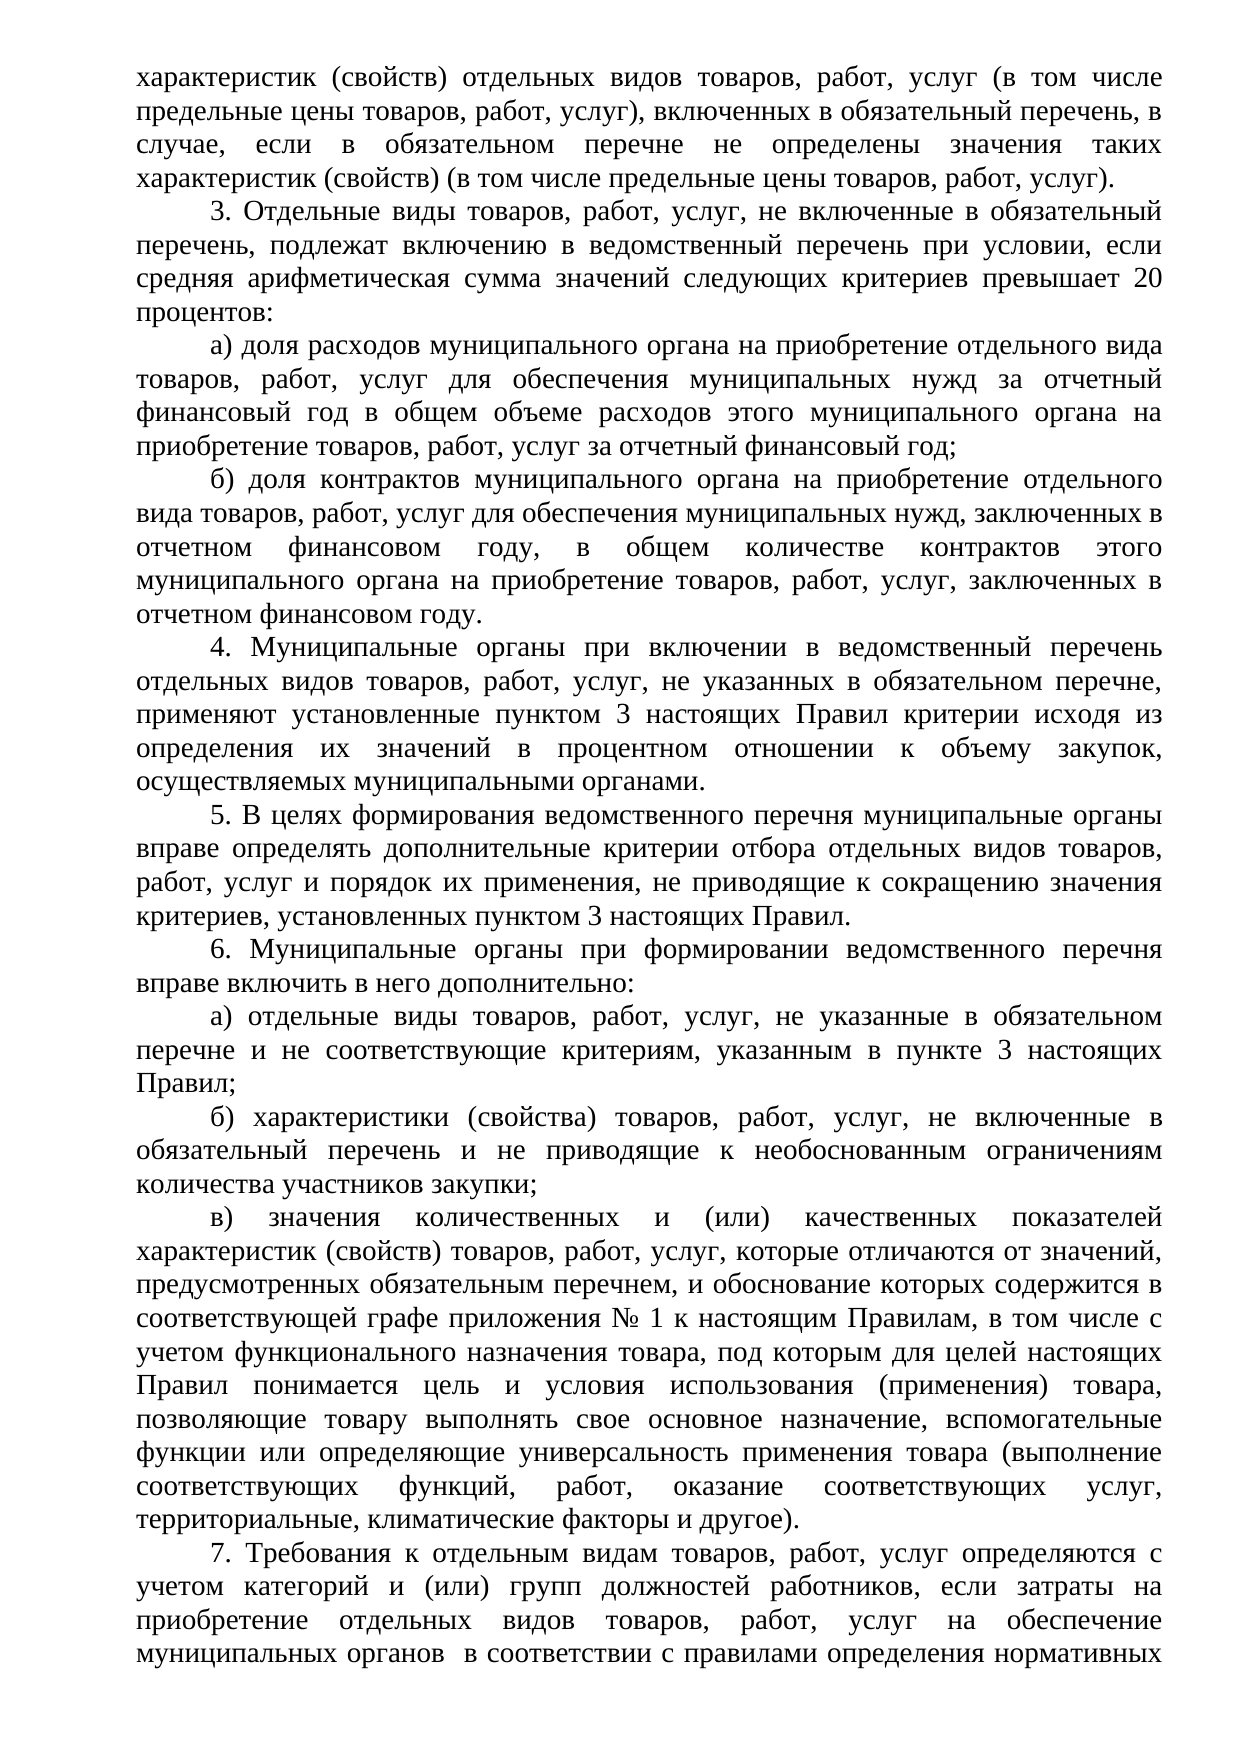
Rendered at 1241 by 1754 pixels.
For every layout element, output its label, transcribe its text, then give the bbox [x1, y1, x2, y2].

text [136, 1535, 1163, 1669]
text 6. Муниципальные органы при формировании ведомственного перечня вправе включить в него дополнительно: [136, 931, 1163, 998]
text 4. Муниципальные органы при включении в ведомственный перечень отдельных видов товаров, работ, услуг, не указанных в обязательном перечне, применяют установленные пунктом 3 настоящих Правил критерии исходя из определения их значений в процентном отношении к объему закупок, осуществляемых муниципальными органами. [136, 629, 1163, 797]
text а) доля расходов муниципального органа на приобретение отдельного вида товаров, работ, услуг для обеспечения муниципальных нужд за отчетный финансовый год в общем объеме расходов этого муниципального органа на приобретение товаров, работ, услуг за отчетный финансовый год; [136, 327, 1163, 462]
text в) значения количественных и (или) качественных показателей характеристик (свойств) товаров, работ, услуг, которые отличаются от значений, предусмотренных обязательным перечнем, и обоснование которых содержится в соответствующей графе приложения № 1 к настоящим Правилам, в том числе с учетом функционального назначения товара, под которым для целей настоящих Правил понимается цель и условия использования (применения) товара, позволяющие товару выполнять свое основное назначение, вспомогательные функции или определяющие универсальность применения товара (выполнение соответствующих функций, работ, оказание соответствующих услуг, территориальные, климатические факторы и другое). [136, 1199, 1163, 1535]
text 5. В целях формирования ведомственного перечня муниципальные органы вправе определять дополнительные критерии отбора отдельных видов товаров, работ, услуг и порядок их применения, не приводящие к сокращению значения критериев, установленных пунктом 3 настоящих Правил. [136, 797, 1163, 931]
text 3. Отдельные виды товаров, работ, услуг, не включенные в обязательный перечень, подлежат включению в ведомственный перечень при условии, если средняя арифметическая сумма значений следующих критериев превышает 20 процентов: [136, 193, 1163, 327]
text а) отдельные виды товаров, работ, услуг, не указанные в обязательном перечне и не соответствующие критериям, указанным в пункте 3 настоящих Правил; [136, 998, 1163, 1099]
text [136, 59, 1163, 193]
text б) характеристики (свойства) товаров, работ, услуг, не включенные в обязательный перечень и не приводящие к необоснованным ограничениям количества участников закупки; [136, 1099, 1163, 1199]
text б) доля контрактов муниципального органа на приобретение отдельного вида товаров, работ, услуг для обеспечения муниципальных нужд, заключенных в отчетном финансовом году, в общем количестве контрактов этого муниципального органа на приобретение товаров, работ, услуг, заключенных в отчетном финансовом году. [136, 462, 1163, 629]
